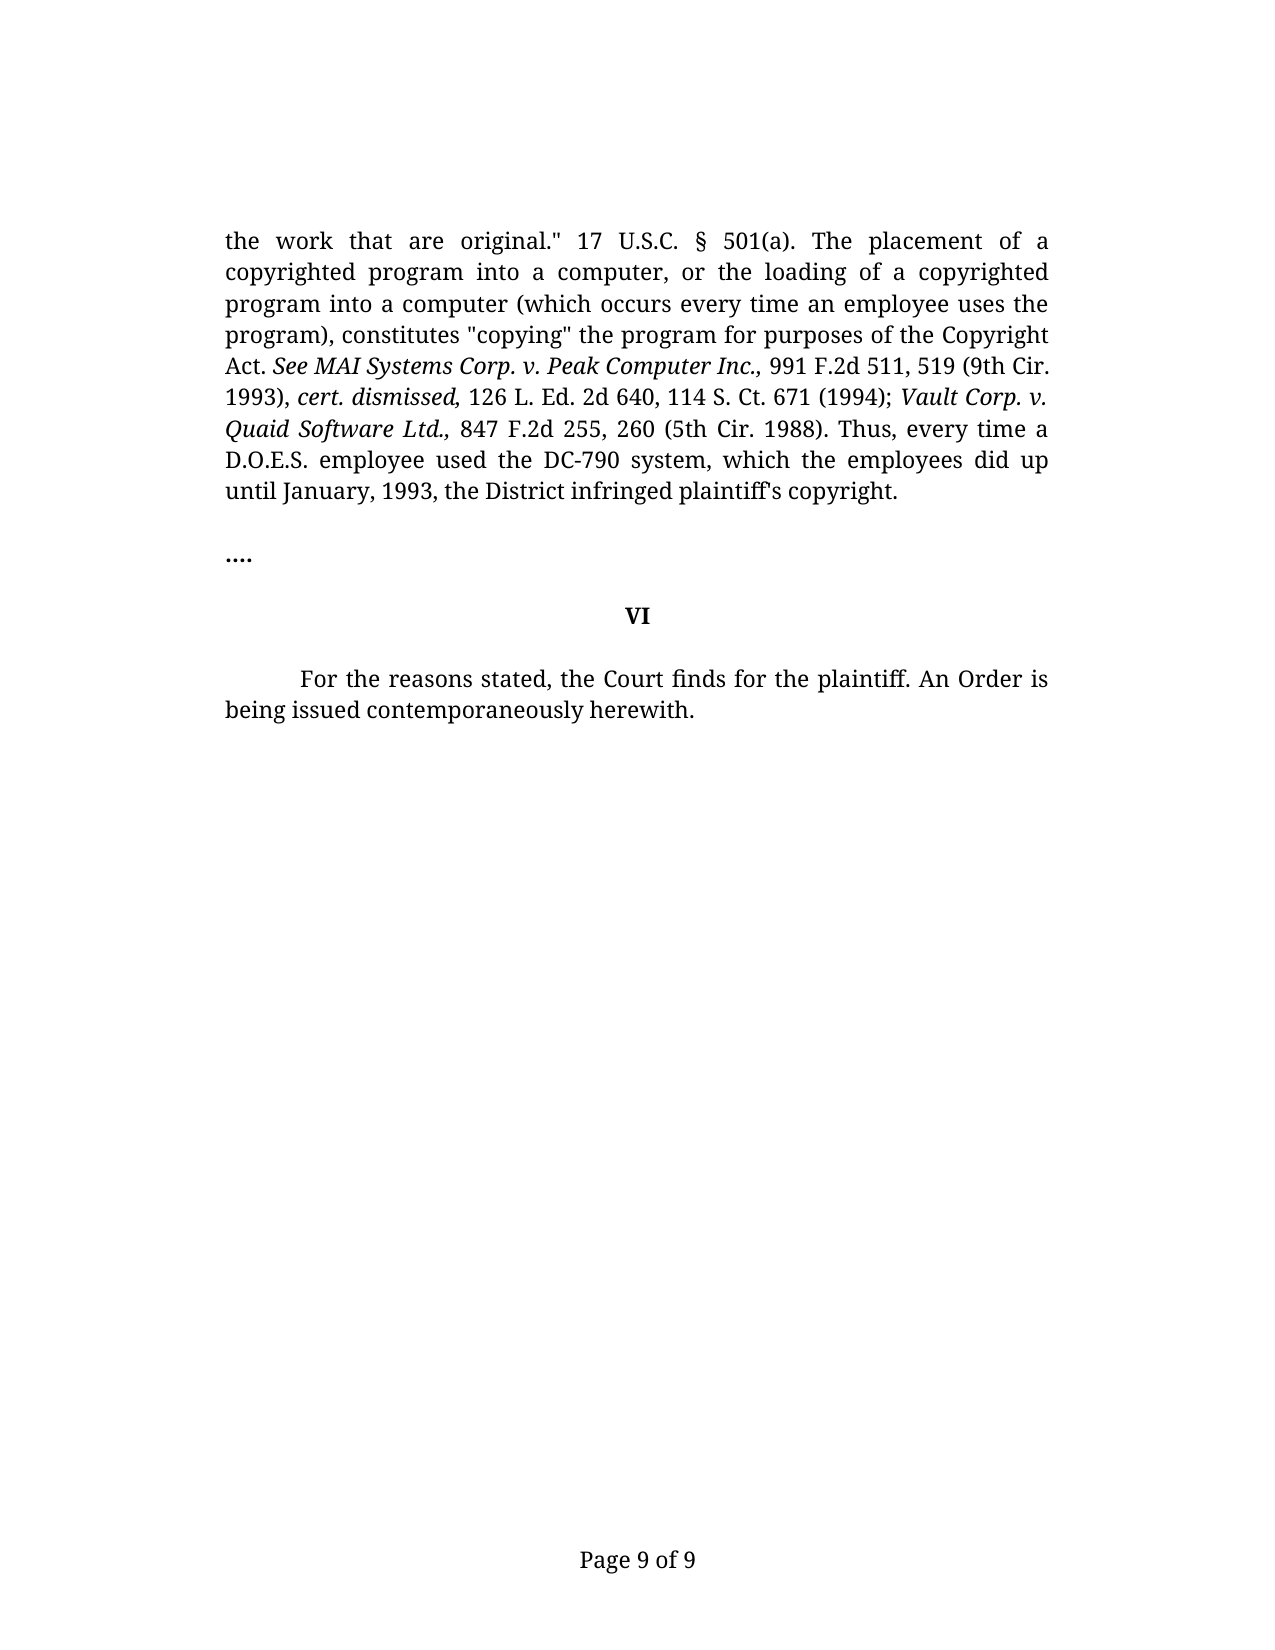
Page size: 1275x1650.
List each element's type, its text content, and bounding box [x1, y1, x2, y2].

text …. [225, 537, 1050, 569]
text For the reasons stated, the Court finds for the plaintiff. An Order is being issued contemporaneously herewith. [225, 662, 1050, 725]
text VI [225, 600, 1050, 631]
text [225, 225, 1050, 506]
